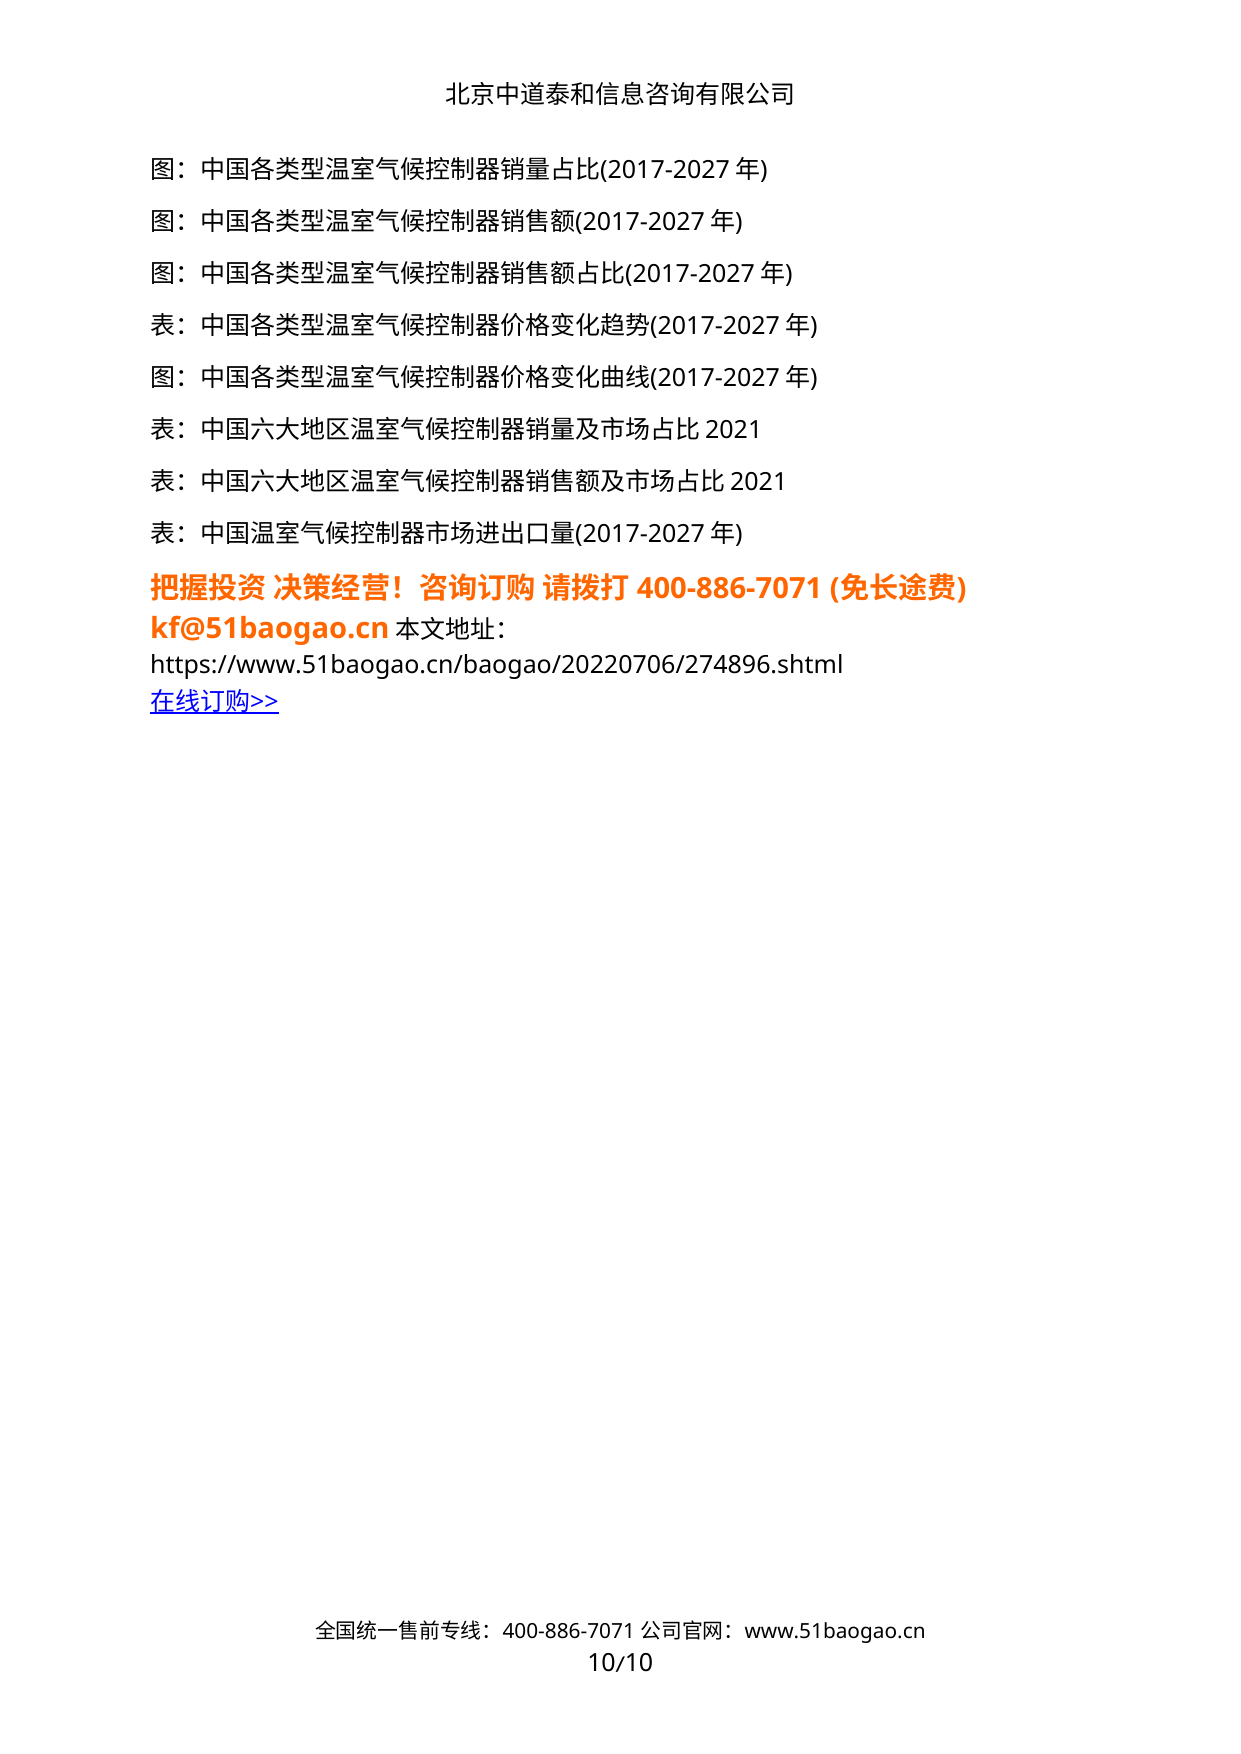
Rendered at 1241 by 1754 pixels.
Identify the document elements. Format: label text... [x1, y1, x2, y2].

text 表：中国温室气候控制器市场进出口量(2017-2027年) [150, 513, 1090, 549]
text 图：中国各类型温室气候控制器销售额(2017-2027年) [150, 202, 1090, 238]
text 表：中国六大地区温室气候控制器销售额及市场占比2021 [150, 461, 1090, 497]
text 图：中国各类型温室气候控制器销量占比(2017-2027年) [150, 150, 1090, 186]
text 图：中国各类型温室气候控制器价格变化曲线(2017-2027年) [150, 357, 1090, 394]
text 在线订购>> [150, 681, 1090, 717]
text 表：中国各类型温室气候控制器价格变化趋势(2017-2027年) [150, 306, 1090, 342]
text 表：中国六大地区温室气候控制器销量及市场占比2021 [150, 409, 1090, 446]
text 把握投资 决策经营！咨询订购 请拨打 400-886-7071 (免长途费) kf@51baogao.cn本文地址：https://www.51baogao.cn/baogao/20220706/274896.shtml [150, 565, 1090, 681]
text 图：中国各类型温室气候控制器销售额占比(2017-2027年) [150, 254, 1090, 290]
